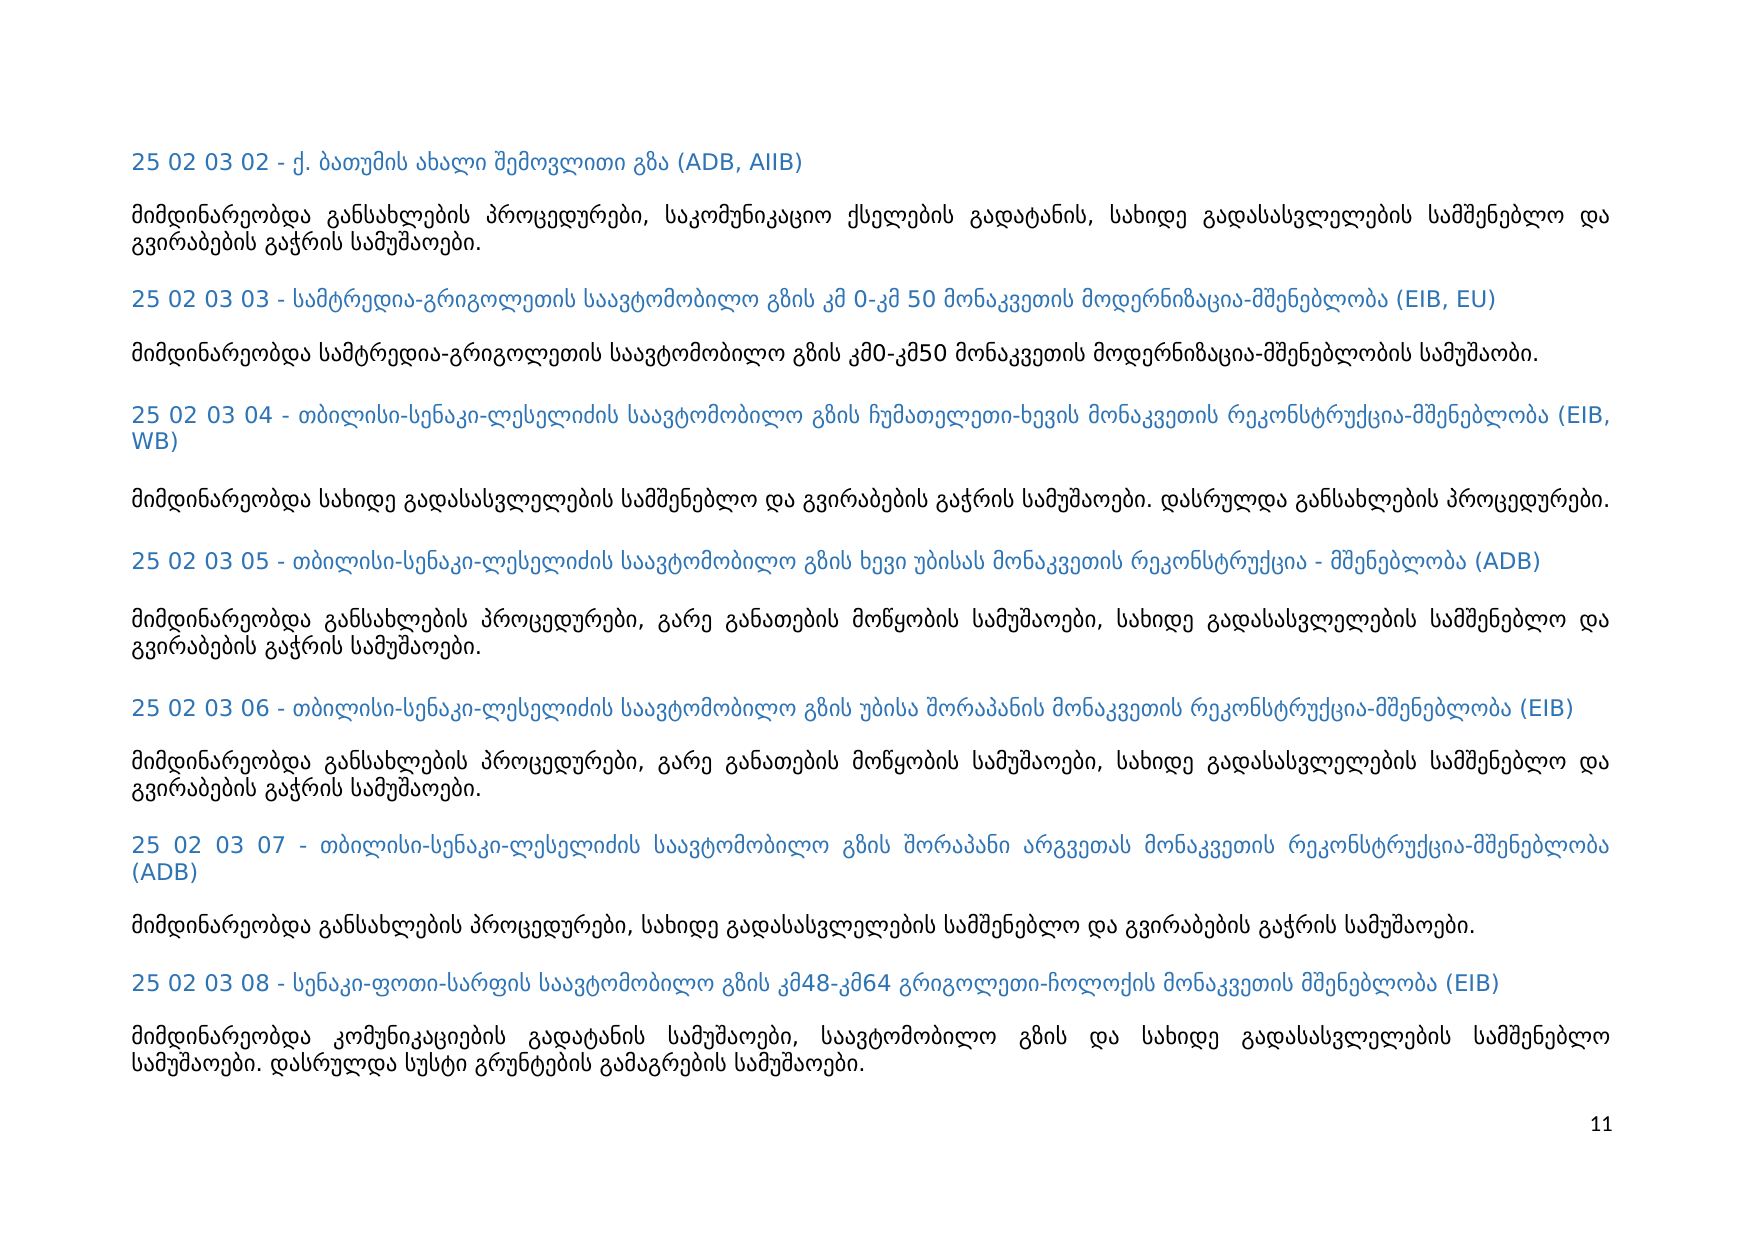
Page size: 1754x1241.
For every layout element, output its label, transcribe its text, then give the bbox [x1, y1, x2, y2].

subtitle 25 02 03 04 - თბილისი-სენაკი-ლესელიძის საავტომობილო გზის ჩუმათელეთი-ხევის მონაკვეთის რეკონსტრუქცია-მშენებლობა (EIB, WB) [131, 402, 1612, 455]
subtitle 25 02 03 02 - ქ. ბათუმის ახალი შემოვლითი გზა (ADB, AIIB) [131, 149, 1612, 176]
subtitle 25 02 03 03 - სამტრედია-გრიგოლეთის საავტომობილო გზის კმ 0-კმ 50 მონაკვეთის მოდერნიზაცია-მშენებლობა (EIB, EU) [131, 286, 1612, 313]
subtitle 25 02 03 07 - თბილისი-სენაკი-ლესელიძის საავტომობილო გზის შორაპანი არგვეთას მონაკვეთის რეკონსტრუქცია-მშენებლობა (ADB) [131, 833, 1612, 886]
text მიმდინარეობდა სახიდე გადასასვლელების სამშენებლო და გვირაბების გაჭრის სამუშაოები. დასრულდა განსახლების პროცედურები. [131, 486, 1612, 513]
subtitle 25 02 03 08 - სენაკი-ფოთი-სარფის საავტომობილო გზის კმ48-კმ64 გრიგოლეთი-ჩოლოქის მონაკვეთის მშენებლობა (EIB) [131, 970, 1612, 997]
text მიმდინარეობდა სამტრედია-გრიგოლეთის საავტომობილო გზის კმ0-კმ50 მონაკვეთის მოდერნიზაცია-მშენებლობის სამუშაობი. [131, 340, 1612, 366]
subtitle 25 02 03 05 - თბილისი-სენაკი-ლესელიძის საავტომობილო გზის ხევი უბისას მონაკვეთის რეკონსტრუქცია - მშენებლობა (ADB) [131, 548, 1612, 575]
text მიმდინარეობდა განსახლების პროცედურები, გარე განათების მოწყობის სამუშაოები, სახიდე გადასასვლელების სამშენებლო და გვირაბების გაჭრის სამუშაოები. [131, 606, 1612, 660]
text მიმდინარეობდა კომუნიკაციების გადატანის სამუშაოები, საავტომობილო გზის და სახიდე გადასასვლელების სამშენებლო სამუშაოები. დასრულდა სუსტი გრუნტების გამაგრების სამუშაოები. [131, 1023, 1612, 1077]
subtitle 25 02 03 06 - თბილისი-სენაკი-ლესელიძის საავტომობილო გზის უბისა შორაპანის მონაკვეთის რეკონსტრუქცია-მშენებლობა (EIB) [131, 695, 1612, 722]
text მიმდინარეობდა განსახლების პროცედურები, სახიდე გადასასვლელების სამშენებლო და გვირაბების გაჭრის სამუშაოები. [131, 913, 1612, 939]
text მიმდინარეობდა განსახლების პროცედურები, გარე განათების მოწყობის სამუშაოები, სახიდე გადასასვლელების სამშენებლო და გვირაბების გაჭრის სამუშაოები. [131, 748, 1612, 802]
text მიმდინარეობდა განსახლების პროცედურები, საკომუნიკაციო ქსელების გადატანის, სახიდე გადასასვლელების სამშენებლო და გვირაბების გაჭრის სამუშაოები. [131, 202, 1612, 256]
